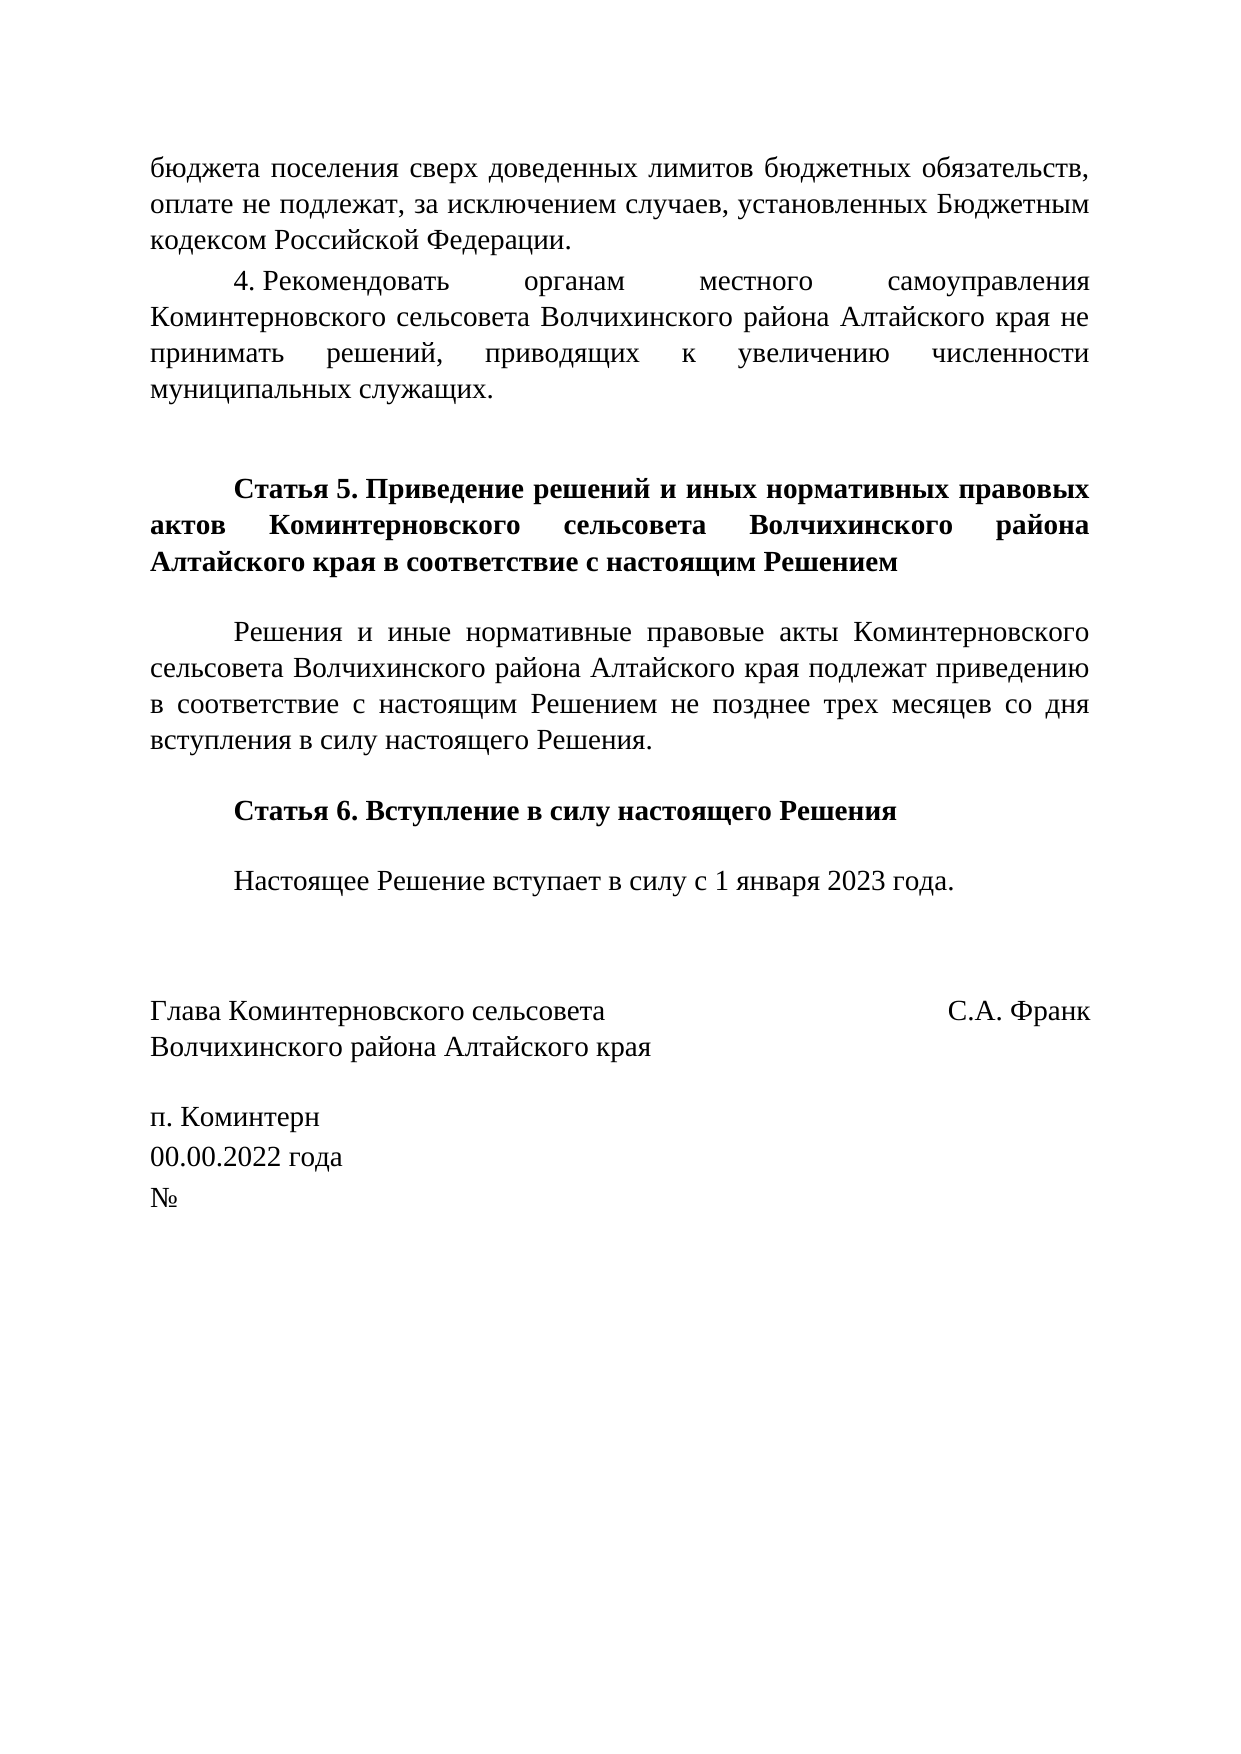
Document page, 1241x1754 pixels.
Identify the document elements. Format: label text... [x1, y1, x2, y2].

text 4. Рекомендовать органам местного самоуправления Коминтерновского сельсовета Волчихинского района Алтайского края не принимать решений, приводящих к увеличению численности муниципальных служащих. [150, 263, 1090, 404]
text п. Коминтерн [150, 1099, 1090, 1133]
text Статья 5. Приведение решений и иных нормативных правовых актов Коминтерновского сельсовета Волчихинского района Алтайского края в соответствие с настоящим Решением [150, 471, 1090, 577]
text 00.00.2022 года [150, 1139, 1090, 1173]
text № [150, 1180, 1090, 1213]
text Настоящее Решение вступает в силу с 1 января 2023 года. [150, 863, 1090, 897]
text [150, 150, 1090, 256]
table_header Глава Коминтерновского сельсовета Волчихинского района Алтайского края [150, 993, 682, 1069]
text Статья 6. Вступление в силу настоящего Решения [150, 793, 1090, 826]
text Решения и иные нормативные правовые акты Коминтерновского сельсовета Волчихинского района Алтайского края подлежат приведению в соответствие с настоящим Решением не позднее трех месяцев со дня вступления в силу настоящего Решения. [150, 614, 1090, 756]
table_header С.А. Франк [682, 993, 1090, 1069]
